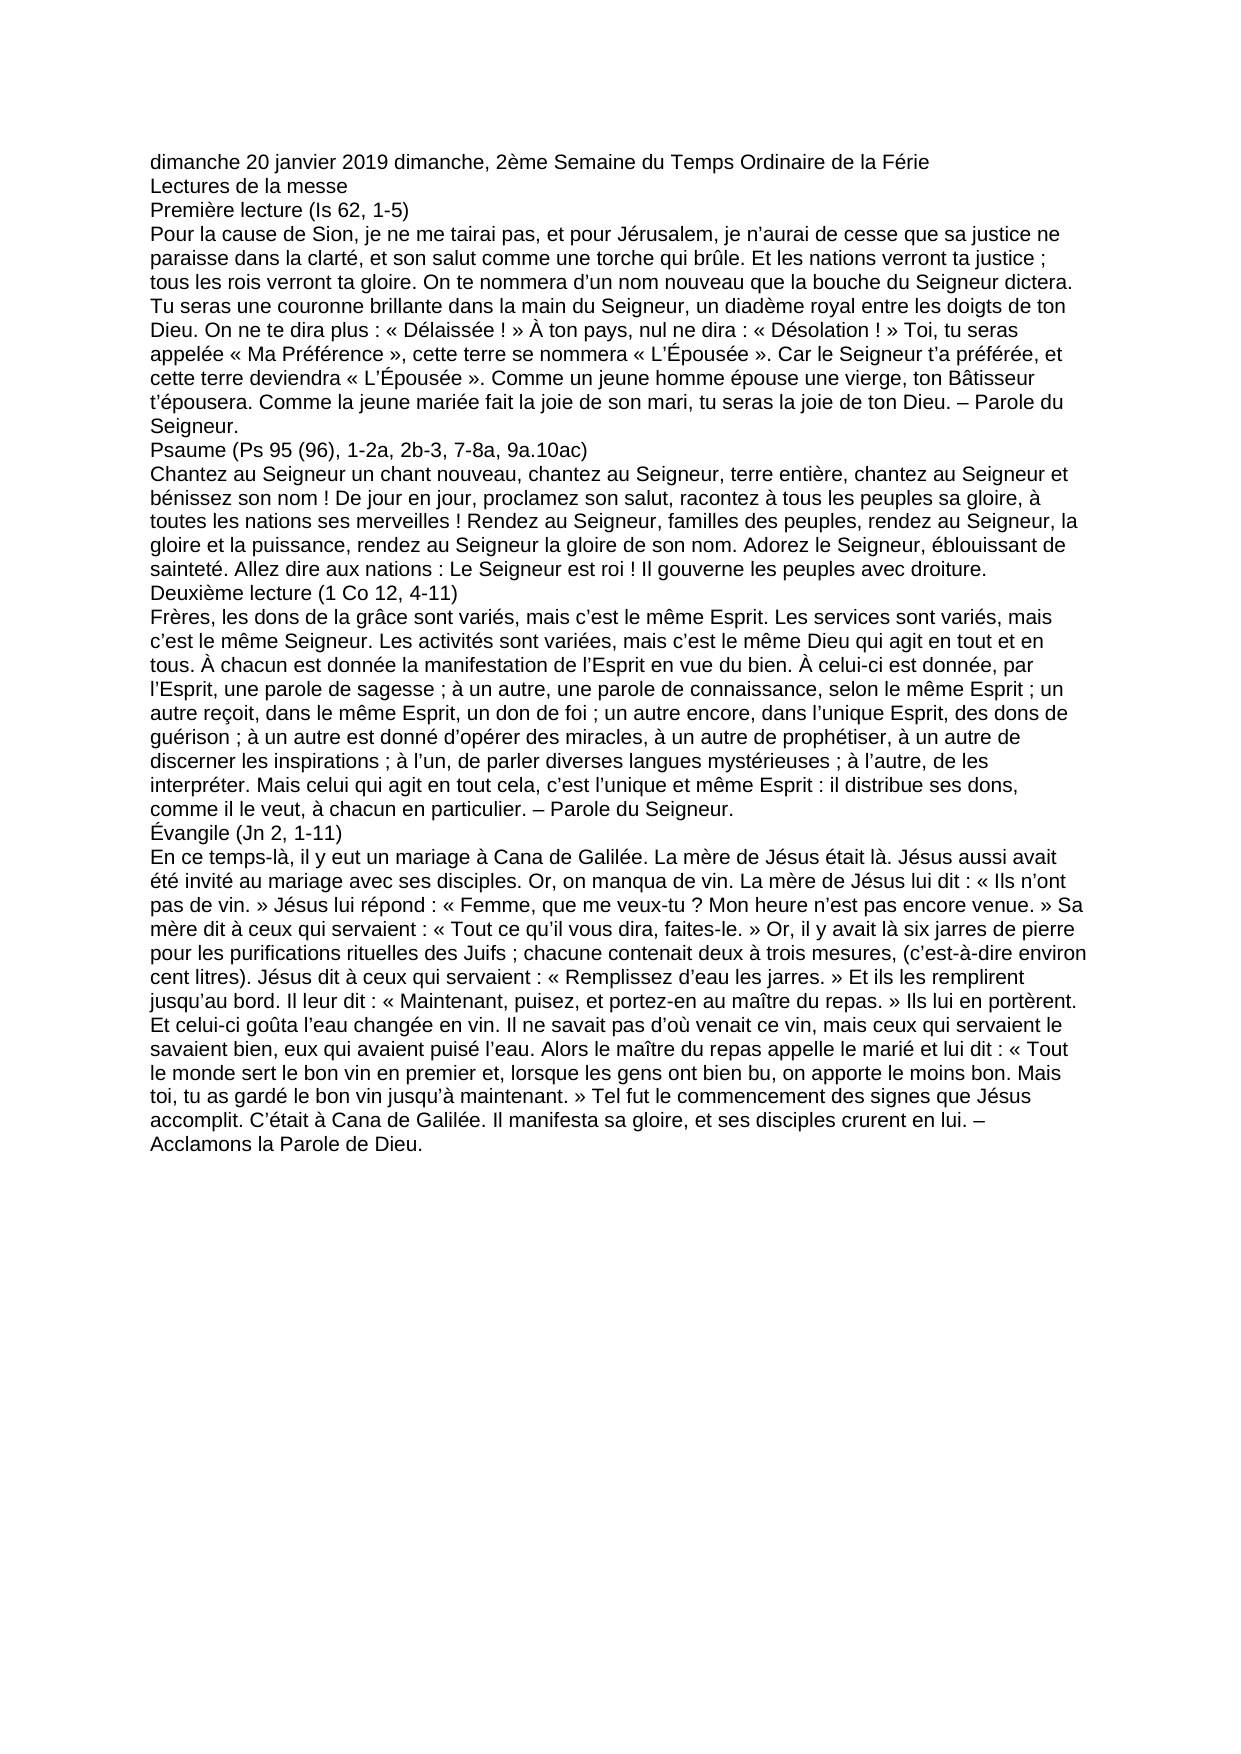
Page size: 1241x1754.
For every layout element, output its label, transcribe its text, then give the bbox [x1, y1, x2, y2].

text Frères, les dons de la grâce sont variés, mais c’est le même Esprit. Les services sont variés, mais c’est le même Seigneur. Les activités sont variées, mais c’est le même Dieu qui agit en tout et en tous. À chacun est donnée la manifestation de l’Esprit en vue du bien. À celui-ci est donnée, par l’Esprit, une parole de sagesse ; à un autre, une parole de connaissance, selon le même Esprit ; un autre reçoit, dans le même Esprit, un don de foi ; un autre encore, dans l’unique Esprit, des dons de guérison ; à un autre est donné d’opérer des miracles, à un autre de prophétiser, à un autre de discerner les inspirations ; à l’un, de parler diverses langues mystérieuses ; à l’autre, de les interpréter. Mais celui qui agit en tout cela, c’est l’unique et même Esprit : il distribue ses dons, comme il le veut, à chacun en particulier. – Parole du Seigneur. [150, 605, 1090, 821]
text Pour la cause de Sion, je ne me tairai pas, et pour Jérusalem, je n’aurai de cesse que sa justice ne paraisse dans la clarté, et son salut comme une torche qui brûle. Et les nations verront ta justice ; tous les rois verront ta gloire. On te nommera d’un nom nouveau que la bouche du Seigneur dictera. Tu seras une couronne brillante dans la main du Seigneur, un diadème royal entre les doigts de ton Dieu. On ne te dira plus : « Délaissée ! » À ton pays, nul ne dira : « Désolation ! » Toi, tu seras appelée « Ma Préférence », cette terre se nommera « L’Épousée ». Car le Seigneur t’a préférée, et cette terre deviendra « L’Épousée ». Comme un jeune homme épouse une vierge, ton Bâtisseur t’épousera. Comme la jeune mariée fait la joie de son mari, tu seras la joie de ton Dieu. – Parole du Seigneur. [150, 222, 1090, 437]
text En ce temps-là, il y eut un mariage à Cana de Galilée. La mère de Jésus était là. Jésus aussi avait été invité au mariage avec ses disciples. Or, on manqua de vin. La mère de Jésus lui dit : « Ils n’ont pas de vin. » Jésus lui répond : « Femme, que me veux-tu ? Mon heure n’est pas encore venue. » Sa mère dit à ceux qui servaient : « Tout ce qu’il vous dira, faites-le. » Or, il y avait là six jarres de pierre pour les purifications rituelles des Juifs ; chacune contenait deux à trois mesures, (c’est-à-dire environ cent litres). Jésus dit à ceux qui servaient : « Remplissez d’eau les jarres. » Et ils les remplirent jusqu’au bord. Il leur dit : « Maintenant, puisez, et portez-en au maître du repas. » Ils lui en portèrent. Et celui-ci goûta l’eau changée en vin. Il ne savait pas d’où venait ce vin, mais ceux qui servaient le savaient bien, eux qui avaient puisé l’eau. Alors le maître du repas appelle le marié et lui dit : « Tout le monde sert le bon vin en premier et, lorsque les gens ont bien bu, on apporte le moins bon. Mais toi, tu as gardé le bon vin jusqu’à maintenant. » Tel fut le commencement des signes que Jésus accomplit. C’était à Cana de Galilée. Il manifesta sa gloire, et ses disciples crurent en lui. – Acclamons la Parole de Dieu. [150, 845, 1090, 1156]
text Chantez au Seigneur un chant nouveau, chantez au Seigneur, terre entière, chantez au Seigneur et bénissez son nom ! De jour en jour, proclamez son salut, racontez à tous les peuples sa gloire, à toutes les nations ses merveilles ! Rendez au Seigneur, familles des peuples, rendez au Seigneur, la gloire et la puissance, rendez au Seigneur la gloire de son nom. Adorez le Seigneur, éblouissant de sainteté. Allez dire aux nations : Le Seigneur est roi ! Il gouverne les peuples avec droiture. [150, 461, 1090, 581]
